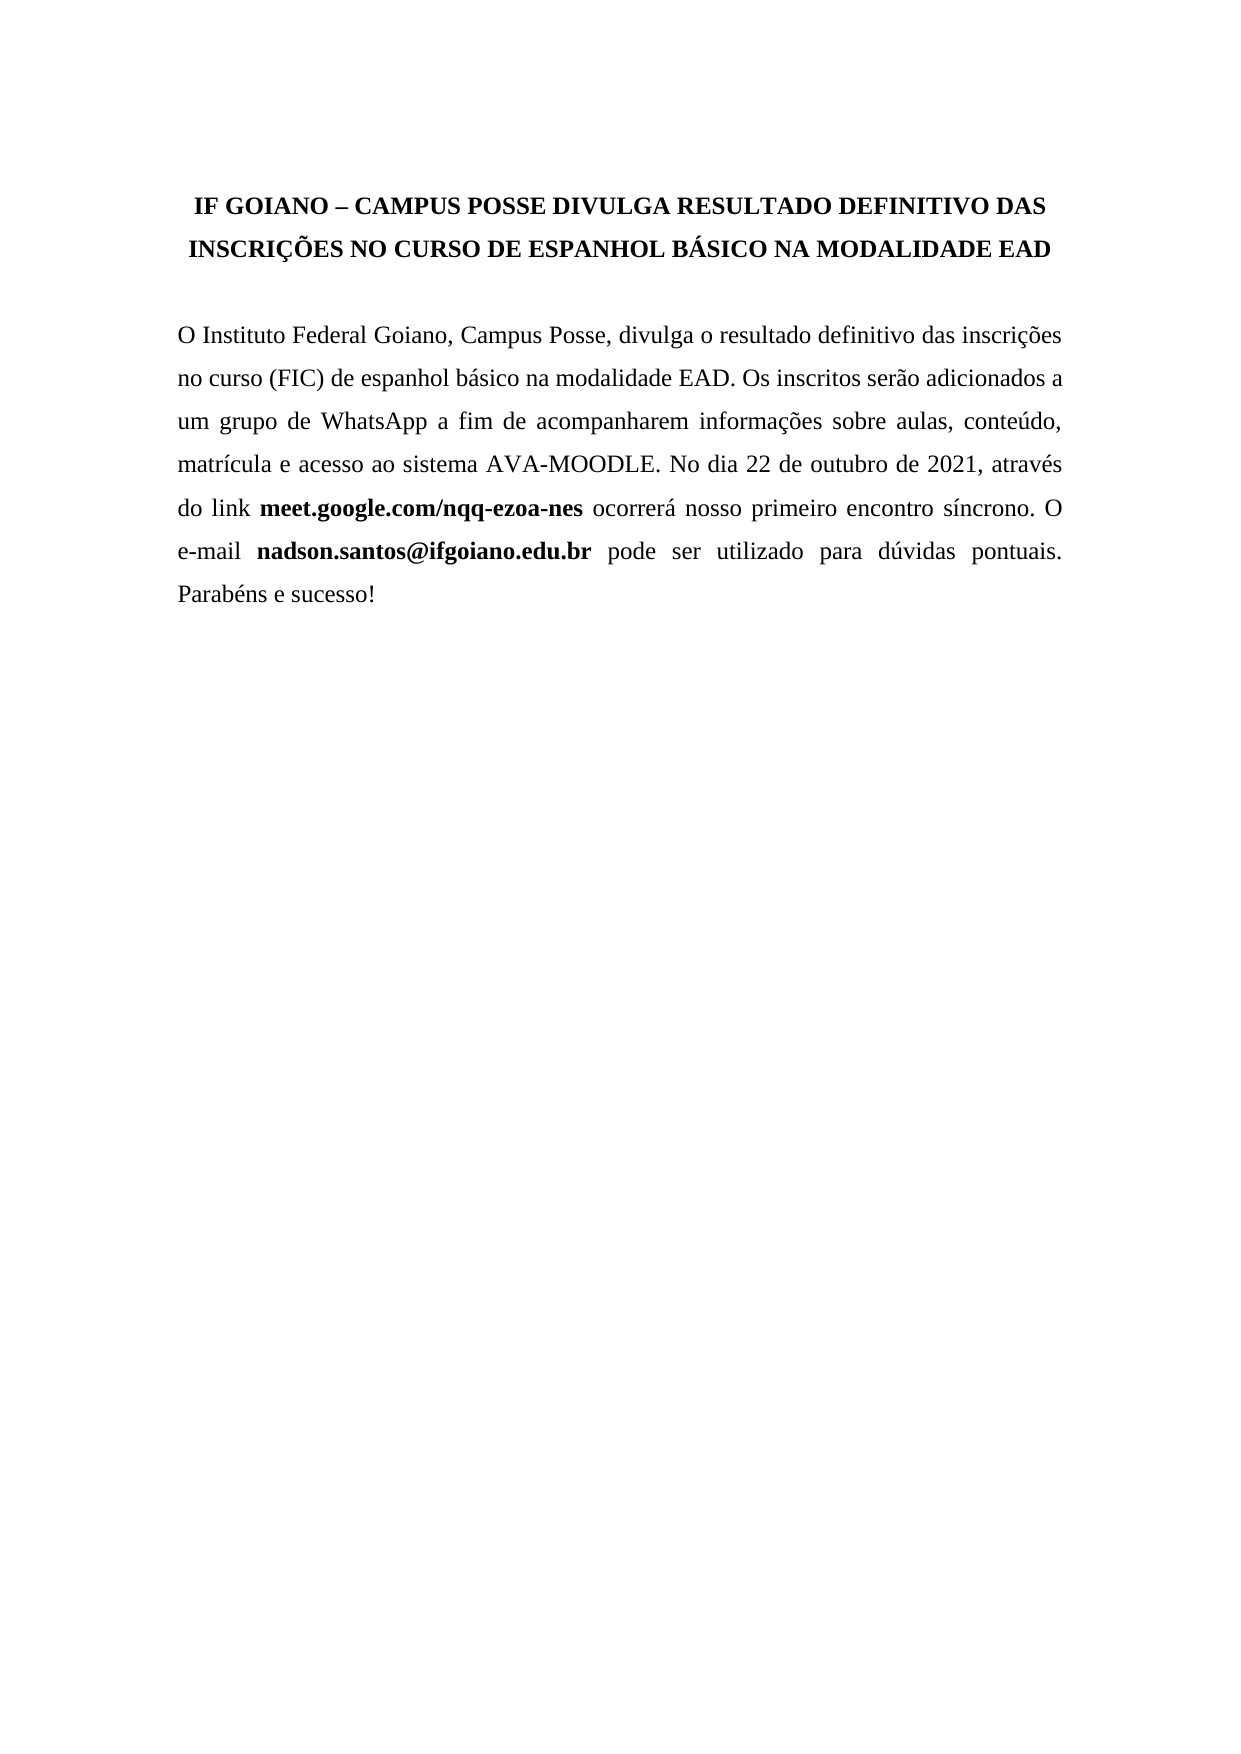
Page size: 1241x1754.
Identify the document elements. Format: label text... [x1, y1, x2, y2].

text O Instituto Federal Goiano, Campus Posse, divulga o resultado definitivo das inscrições no curso (FIC) de espanhol básico na modalidade EAD. Os inscritos serão adicionados a um grupo de WhatsApp a fim de acompanharem informações sobre aulas, conteúdo, matrícula e acesso ao sistema AVA-MOODLE. No dia 22 de outubro de 2021, através do link meet.google.com/nqq-ezoa-nes ocorrerá nosso primeiro encontro síncrono. O e-mail nadson.santos@ifgoiano.edu.br pode ser utilizado para dúvidas pontuais. Parabéns e sucesso! [177, 320, 1063, 608]
text IF GOIANO – CAMPUS POSSE DIVULGA RESULTADO DEFINITIVO DAS INSCRIÇÕES NO CURSO DE ESPANHOL BÁSICO NA MODALIDADE EAD [177, 191, 1063, 263]
